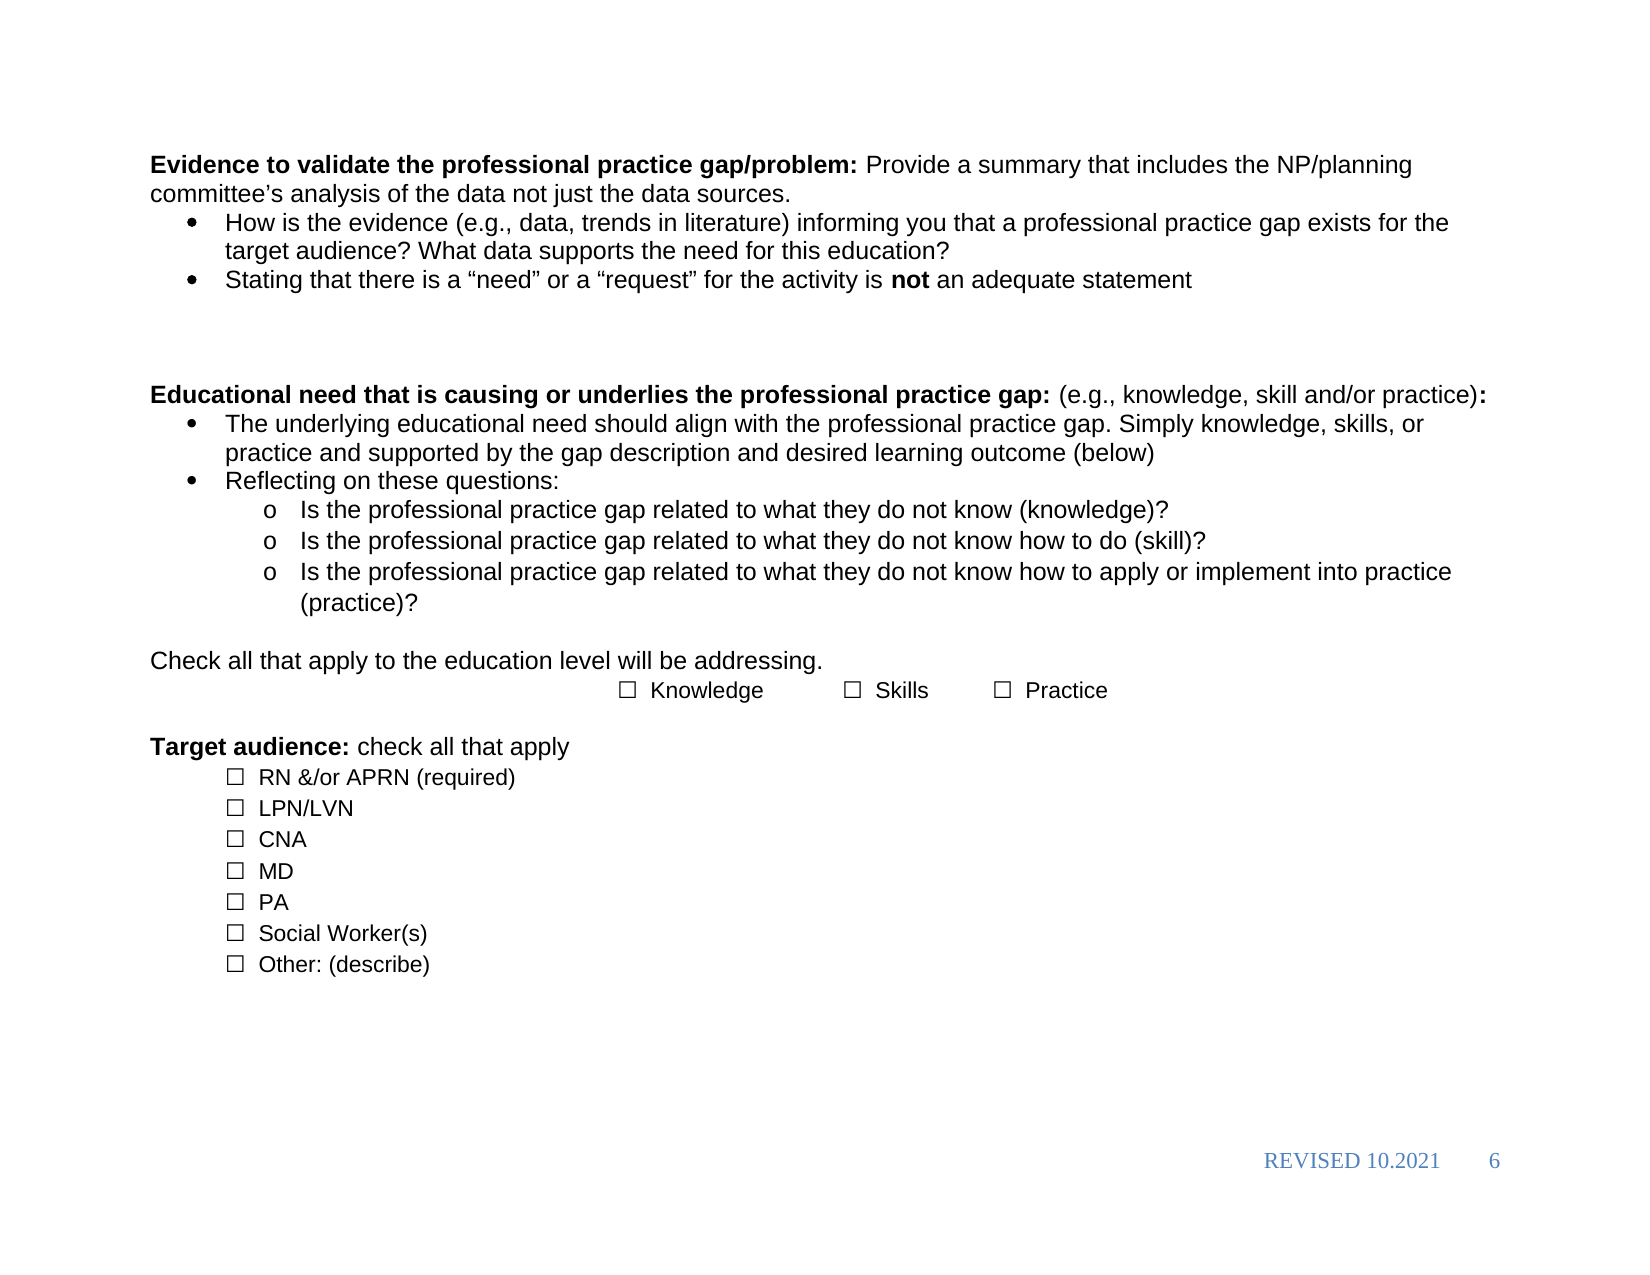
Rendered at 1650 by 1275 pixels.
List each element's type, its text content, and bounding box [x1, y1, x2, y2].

list Is the professional practice gap related to what they do not know how to do (skill)? [262, 526, 1500, 557]
list The underlying educational need should align with the professional practice gap. Simply knowledge, skills, or practice and supported by the gap description and desired learning outcome (below) [187, 409, 1500, 467]
list Is the professional practice gap related to what they do not know (knowledge)? [262, 495, 1500, 526]
text Social Worker(s) [225, 917, 1500, 948]
text Educational need that is causing or underlies the professional practice gap: (e.g., knowledge, skill and/or practice): [150, 380, 1500, 409]
list Reflecting on these questions: [187, 467, 1500, 495]
list How is the evidence (e.g., data, trends in literature) informing you that a professional practice gap exists for the target audience? What data supports the need for this education? [187, 207, 1500, 265]
text Check all that apply to the education level will be addressing. [150, 646, 1500, 674]
text Knowledge Skills Practice [225, 674, 1500, 706]
text LPN/LVN [225, 792, 1500, 823]
list Is the professional practice gap related to what they do not know how to apply or implement into practice (practice)? [262, 557, 1500, 617]
text Evidence to validate the professional practice gap/problem: Provide a summary that includes the NP/planning committee’s analysis of the data not just the data sources. [150, 150, 1500, 207]
text MD [225, 854, 1500, 886]
text CNA [225, 823, 1500, 854]
list Stating that there is a “need” or a “request” for the activity is not an adequate statement [187, 265, 1500, 294]
text PA [225, 886, 1500, 917]
text Target audience: check all that apply [150, 732, 1500, 761]
text Other: (describe) [225, 948, 1500, 979]
text RN &/or APRN (required) [225, 761, 1500, 792]
